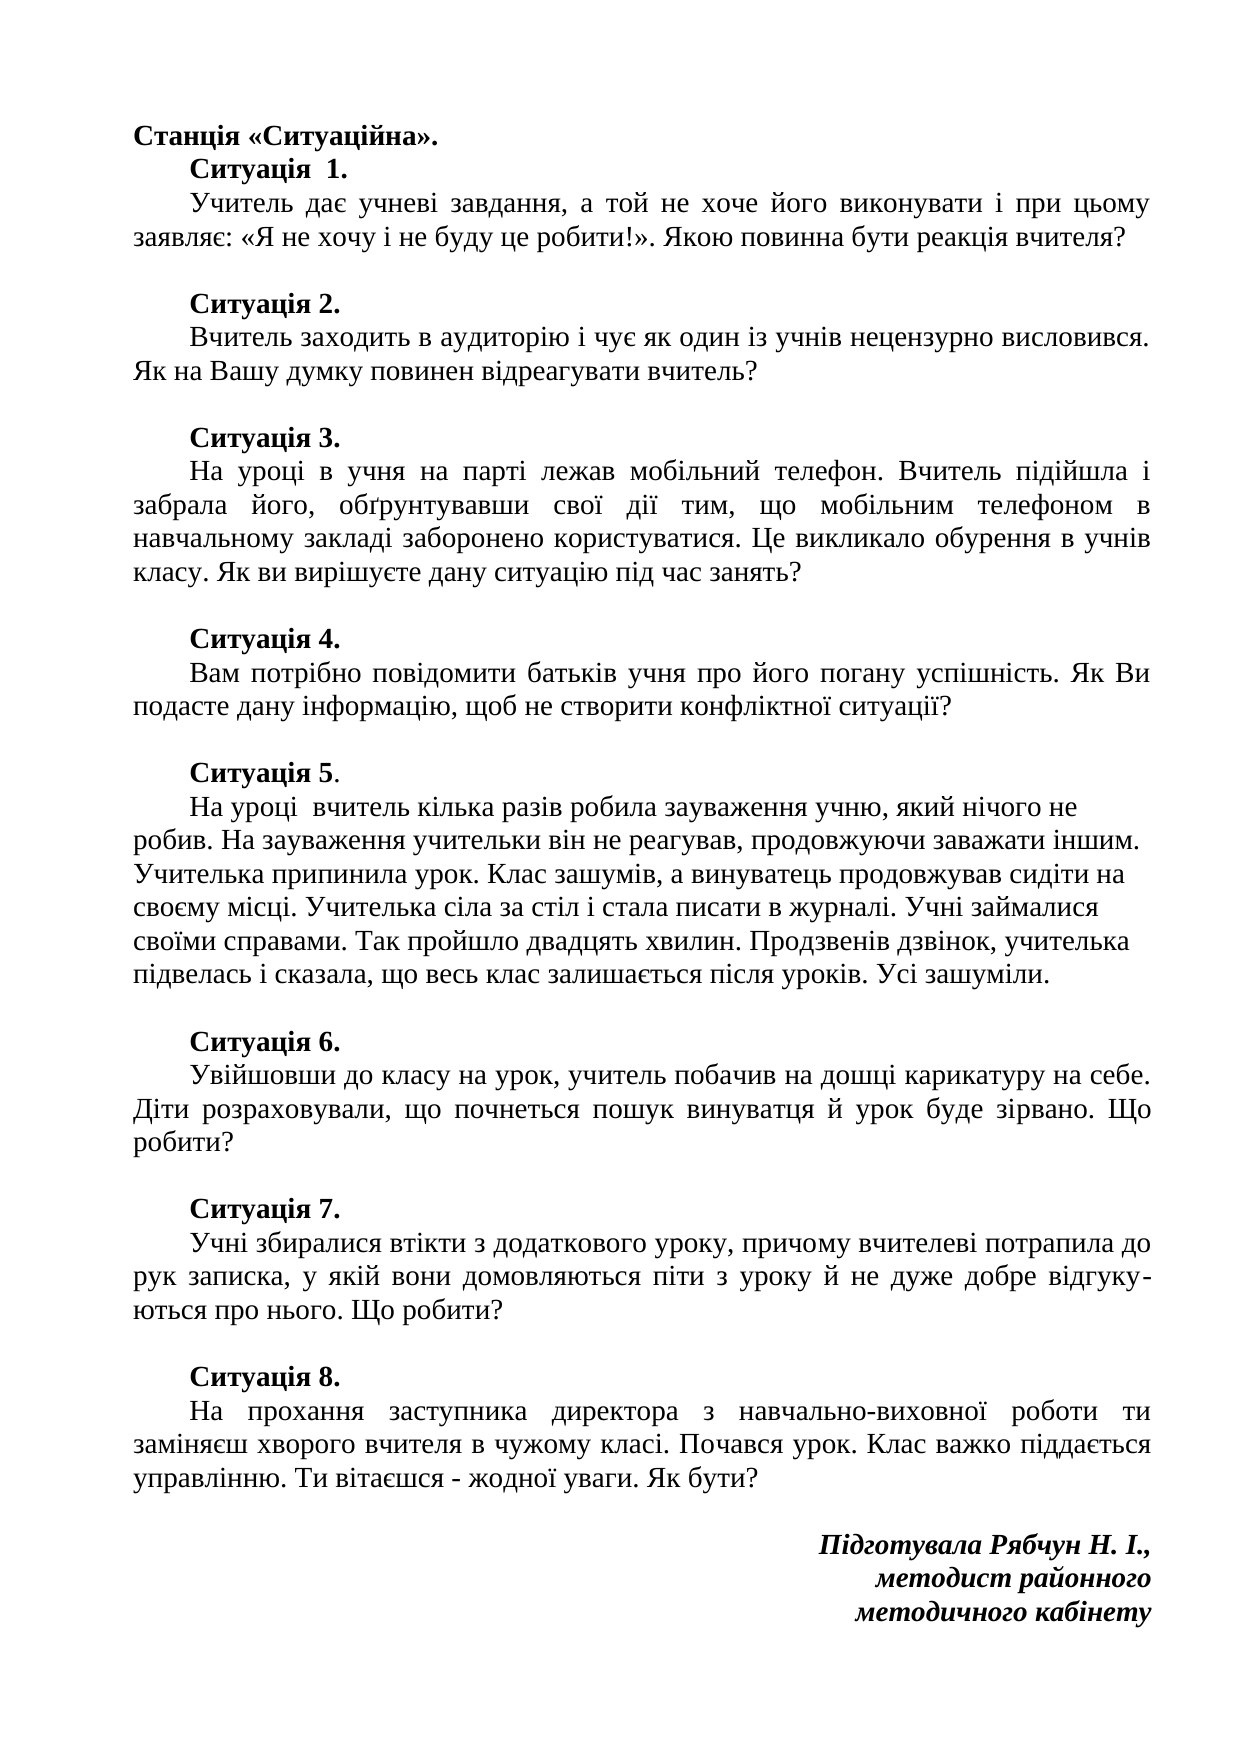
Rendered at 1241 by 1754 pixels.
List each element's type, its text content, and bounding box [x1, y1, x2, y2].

text Підготувала Рябчун Н. І., [133, 1527, 1152, 1560]
text Ситуація 7. [133, 1191, 1152, 1225]
text методичного кабінету [133, 1594, 1152, 1627]
text Увійшовши до класу на урок, учитель побачив на дошці карикатуру на себе. Діти розраховували, що почнеться пошук винуватця й урок буде зірвано. Що робити? [133, 1057, 1152, 1158]
text Вам потрібно повідомити батьків учня про його погану успішність. Як Ви подасте дану інформацію, щоб не створити конфліктної ситуації? [133, 655, 1152, 722]
text Ситуація 2. [133, 286, 1152, 319]
text Ситуація 5. [133, 755, 1152, 789]
text Ситуація 3. [133, 420, 1152, 453]
text На прохання заступника директора з навчально-виховної роботи ти заміняєш хворого вчителя в чужому класі. Почався урок. Клас важко піддається управлінню. Ти вітаєшся - жодної уваги. Як бути? [133, 1393, 1152, 1493]
text Учні збиралися втікти з додаткового уроку, причому вчителеві потрапила до рук записка, у якій вони домовляються піти з уроку й не дуже добре відгукуються про нього. Що робити? [133, 1225, 1152, 1326]
text На уроці вчитель кілька разів робила зауваження учню, який нічого не робив. На зауваження учительки він не реагував, продовжуючи заважати іншим. Учителька припинила урок. Клас зашумів, а винуватець продовжував сидіти на своєму місці. Учителька сіла за стіл і стала писати в журналі. Учні займалися своїми справами. Так пройшло двадцять хвилин. Продзвенів дзвінок, учителька підвелась і сказала, що весь клас залишається після уроків. Усі зашуміли. [133, 789, 1152, 990]
text На уроці в учня на парті лежав мобільний телефон. Вчитель підійшла і забрала його, обґрунтувавши свої дії тим, що мобільним телефоном в навчальному закладі заборонено користуватися. Це викликало обурення в учнів класу. Як ви вирішуєте дану ситуацію під час занять? [133, 453, 1152, 588]
text Ситуація 4. [133, 621, 1152, 655]
text Ситуація 6. [133, 1024, 1152, 1057]
text Станція «Ситуаційна». [133, 118, 1152, 152]
text Ситуація 8. [133, 1359, 1152, 1393]
text Вчитель заходить в аудиторію і чує як один із учнів нецензурно висловився. Як на Вашу думку повинен відреагувати вчитель? [133, 319, 1152, 386]
text Учитель дає учневі завдання, а той не хоче його виконувати і при цьому заявляє: «Я не хочу і не буду це робити!». Якою повинна бути реакція вчителя? [133, 185, 1152, 252]
text Ситуація 1. [133, 152, 1152, 185]
text методист районного [133, 1560, 1152, 1594]
